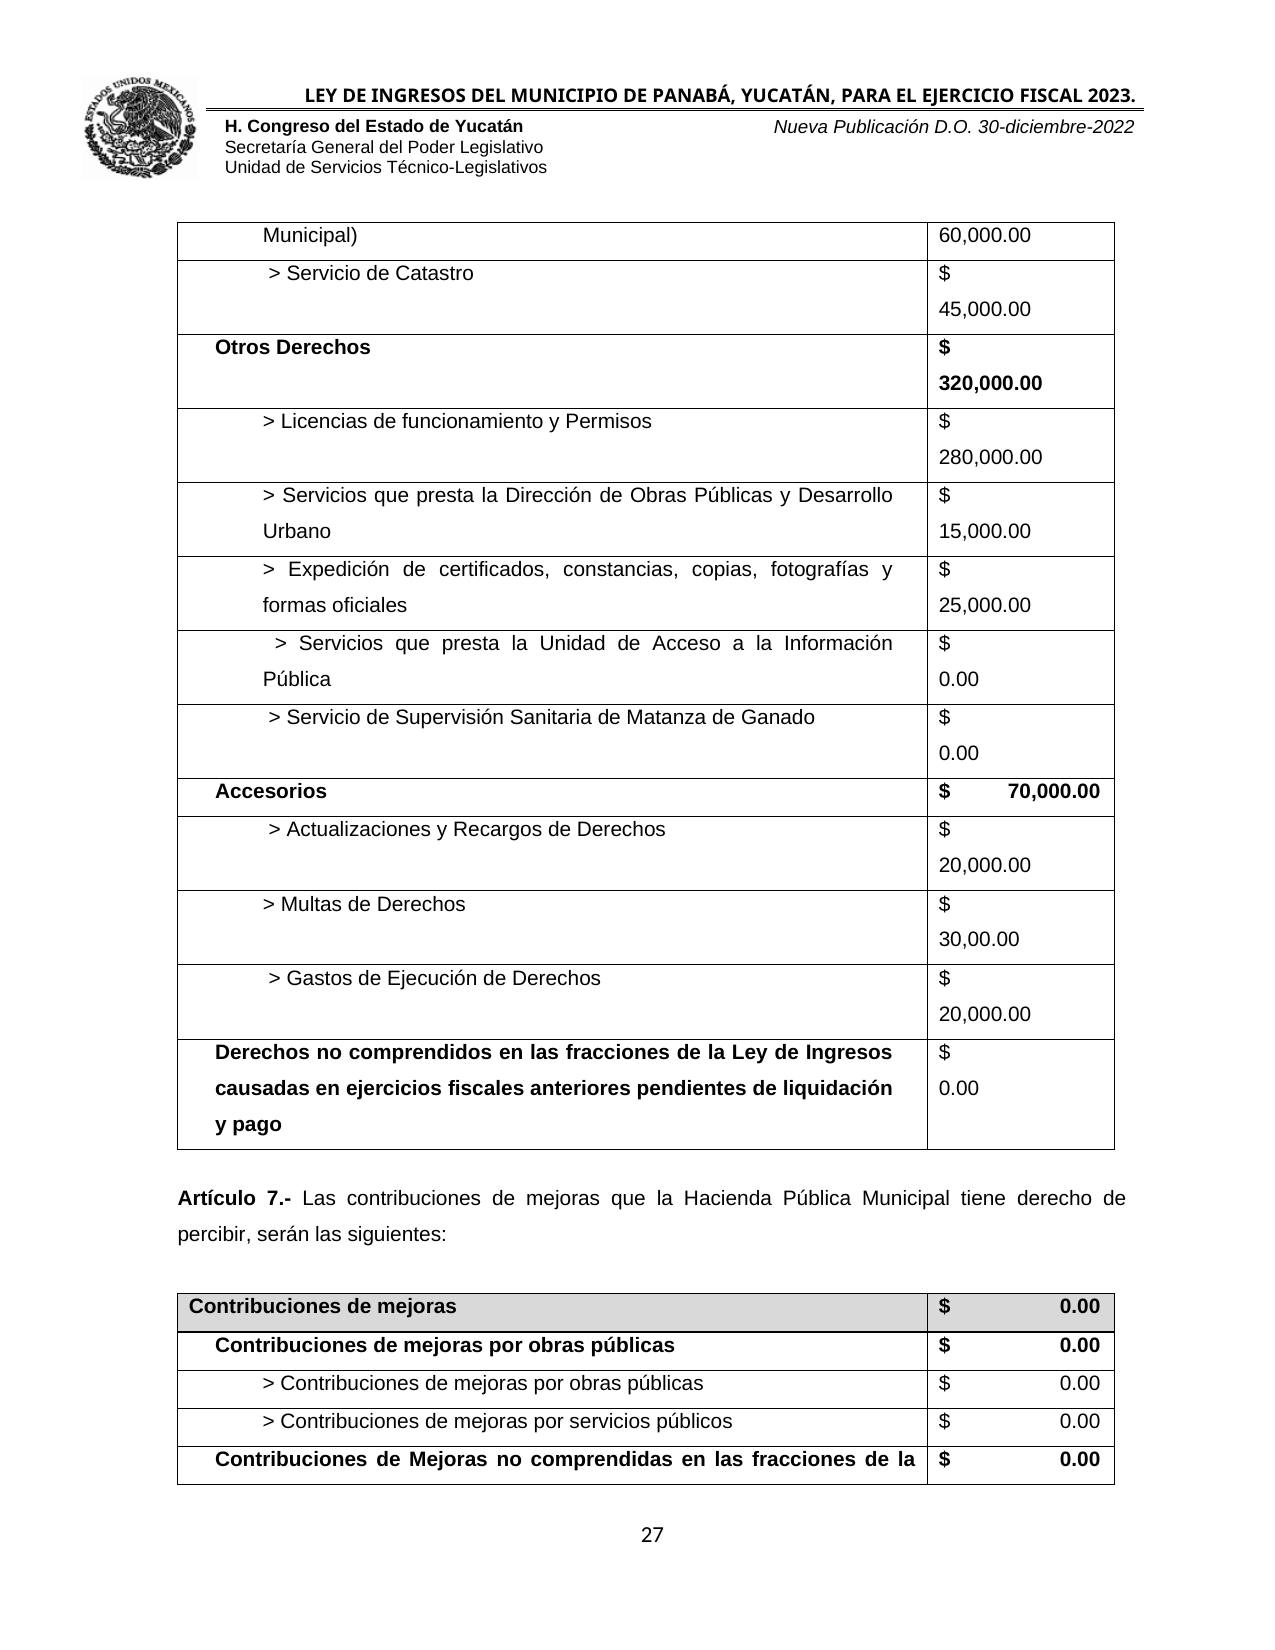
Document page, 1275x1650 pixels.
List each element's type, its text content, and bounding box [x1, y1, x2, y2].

table_cell $ 0.00 [928, 1040, 1114, 1148]
table_cell $ 30,00.00 [928, 891, 1114, 964]
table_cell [178, 223, 927, 260]
table_cell > Multas de Derechos [178, 891, 927, 964]
table_cell $ 0.00 [928, 1447, 1114, 1484]
table_cell > Contribuciones de mejoras por obras públicas [178, 1371, 927, 1408]
table_cell $ 280,000.00 [928, 409, 1114, 482]
table_cell $ 320,000.00 [928, 335, 1114, 408]
table_cell $ 20,000.00 [928, 965, 1114, 1038]
table_cell > Servicio de Catastro [178, 261, 927, 334]
table_cell $ 70,000.00 [928, 779, 1114, 816]
table_cell Otros Derechos [178, 335, 927, 408]
table_cell $ 0.00 [928, 631, 1114, 704]
table_cell $ 0.00 [928, 1409, 1114, 1446]
table_cell $ 0.00 [928, 1371, 1114, 1408]
table_cell > Servicios que presta la Dirección de Obras Públicas y Desarrollo Urbano [178, 483, 927, 556]
table_cell > Servicios que presta la Unidad de Acceso a la Información Pública [178, 631, 927, 704]
table_cell > Expedición de certificados, constancias, copias, fotografías y formas oficiales [178, 557, 927, 630]
table_cell $ 25,000.00 [928, 557, 1114, 630]
table_cell > Actualizaciones y Recargos de Derechos [178, 817, 927, 890]
table_cell Derechos no comprendidos en las fracciones de la Ley de Ingresos causadas en ejercicios fiscales anteriores pendientes de liquidación y pago [178, 1040, 927, 1148]
table_cell > Servicio de Supervisión Sanitaria de Matanza de Ganado [178, 705, 927, 778]
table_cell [178, 1447, 927, 1484]
table_cell $ 45,000.00 [928, 261, 1114, 334]
table_cell > Licencias de funcionamiento y Permisos [178, 409, 927, 482]
table_cell $ 0.00 [928, 705, 1114, 778]
table_header $ 0.00 [928, 1294, 1114, 1331]
table_cell > Contribuciones de mejoras por servicios públicos [178, 1409, 927, 1446]
text Artículo 7.- Las contribuciones de mejoras que la Hacienda Pública Municipal tiene derecho de percibir, serán las siguientes: [177, 1185, 1127, 1245]
table_cell $ 0.00 [928, 1333, 1114, 1369]
table_cell $ 15,000.00 [928, 483, 1114, 556]
table_cell $ 20,000.00 [928, 817, 1114, 890]
table_cell Contribuciones de mejoras por obras públicas [178, 1333, 927, 1369]
table_cell Accesorios [178, 779, 927, 816]
table_header Contribuciones de mejoras [178, 1294, 927, 1331]
table_cell $ 60,000.00 [928, 223, 1114, 260]
table_cell > Gastos de Ejecución de Derechos [178, 965, 927, 1038]
